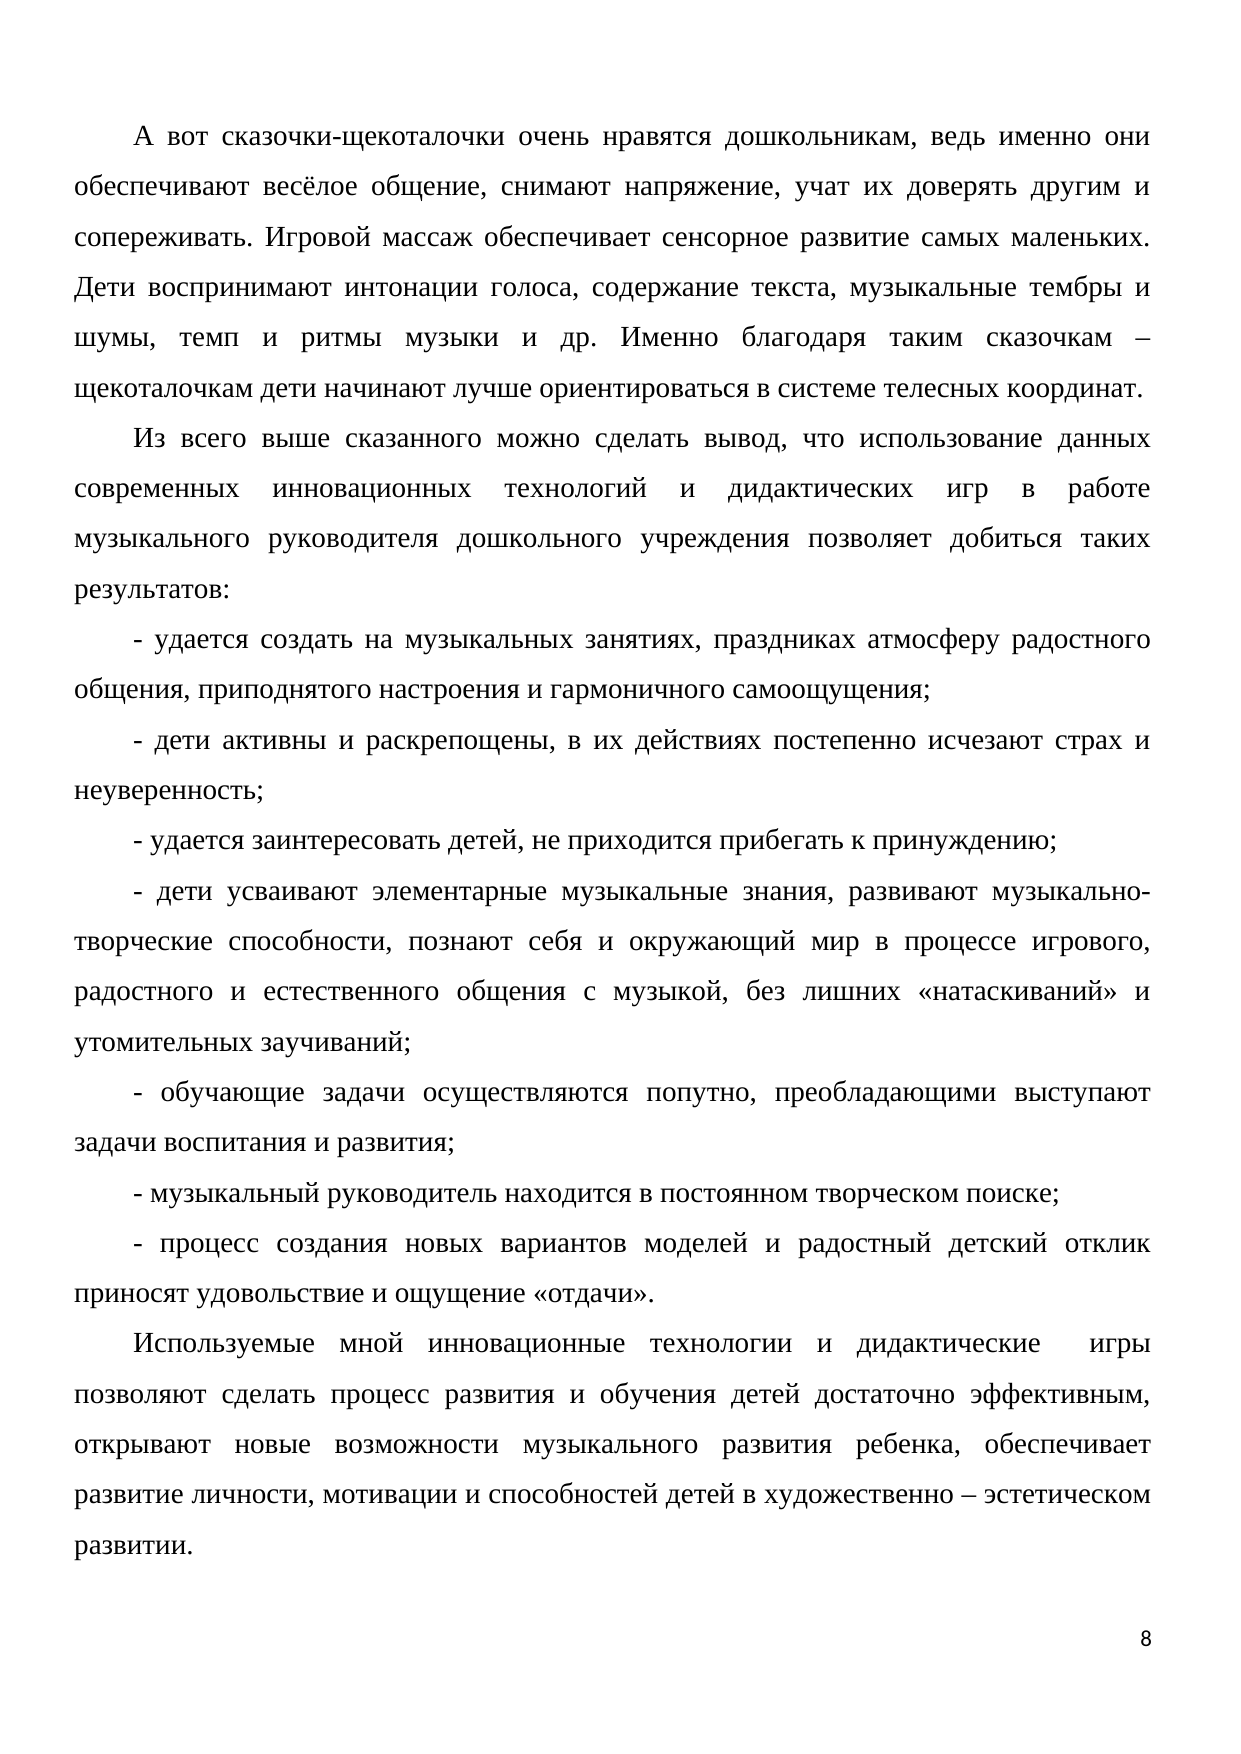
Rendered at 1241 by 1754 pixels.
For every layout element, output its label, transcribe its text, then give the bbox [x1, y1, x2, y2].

text - процесс создания новых вариантов моделей и радостный детский отклик приносят удовольствие и ощущение «отдачи». [74, 1225, 1152, 1309]
text - дети усваивают элементарные музыкальные знания, развивают музыкально-творческие способности, познают себя и окружающий мир в процессе игрового, радостного и естественного общения с музыкой, без лишних «натаскиваний» и утомительных заучиваний; [74, 873, 1152, 1057]
text - дети активны и раскрепощены, в их действиях постепенно исчезают страх и неуверенность; [74, 722, 1152, 806]
text Используемые мной инновационные технологии и дидактические игры позволяют сделать процесс развития и обучения детей достаточно эффективным, открывают новые возможности музыкального развития ребенка, обеспечивает развитие личности, мотивации и способностей детей в художественно – эстетическом развитии. [74, 1326, 1152, 1560]
text - обучающие задачи осуществляются попутно, преобладающими выступают задачи воспитания и развития; [74, 1074, 1152, 1158]
text - удается заинтересовать детей, не приходится прибегать к принуждению; [74, 822, 1152, 856]
text А вот сказочки-щекоталочки очень нравятся дошкольникам, ведь именно они обеспечивают весёлое общение, снимают напряжение, учат их доверять другим и сопереживать. Игровой массаж обеспечивает сенсорное развитие самых маленьких. Дети воспринимают интонации голоса, содержание текста, музыкальные тембры и шумы, темп и ритмы музыки и др. Именно благодаря таким сказочкам – щекоталочкам дети начинают лучше ориентироваться в системе телесных координат. [74, 118, 1152, 403]
text - музыкальный руководитель находится в постоянном творческом поиске; [74, 1175, 1152, 1208]
text Из всего выше сказанного можно сделать вывод, что использование данных современных инновационных технологий и дидактических игр в работе музыкального руководителя дошкольного учреждения позволяет добиться таких результатов: [74, 420, 1152, 604]
text - удается создать на музыкальных занятиях, праздниках атмосферу радостного общения, приподнятого настроения и гармоничного самоощущения; [74, 621, 1152, 705]
